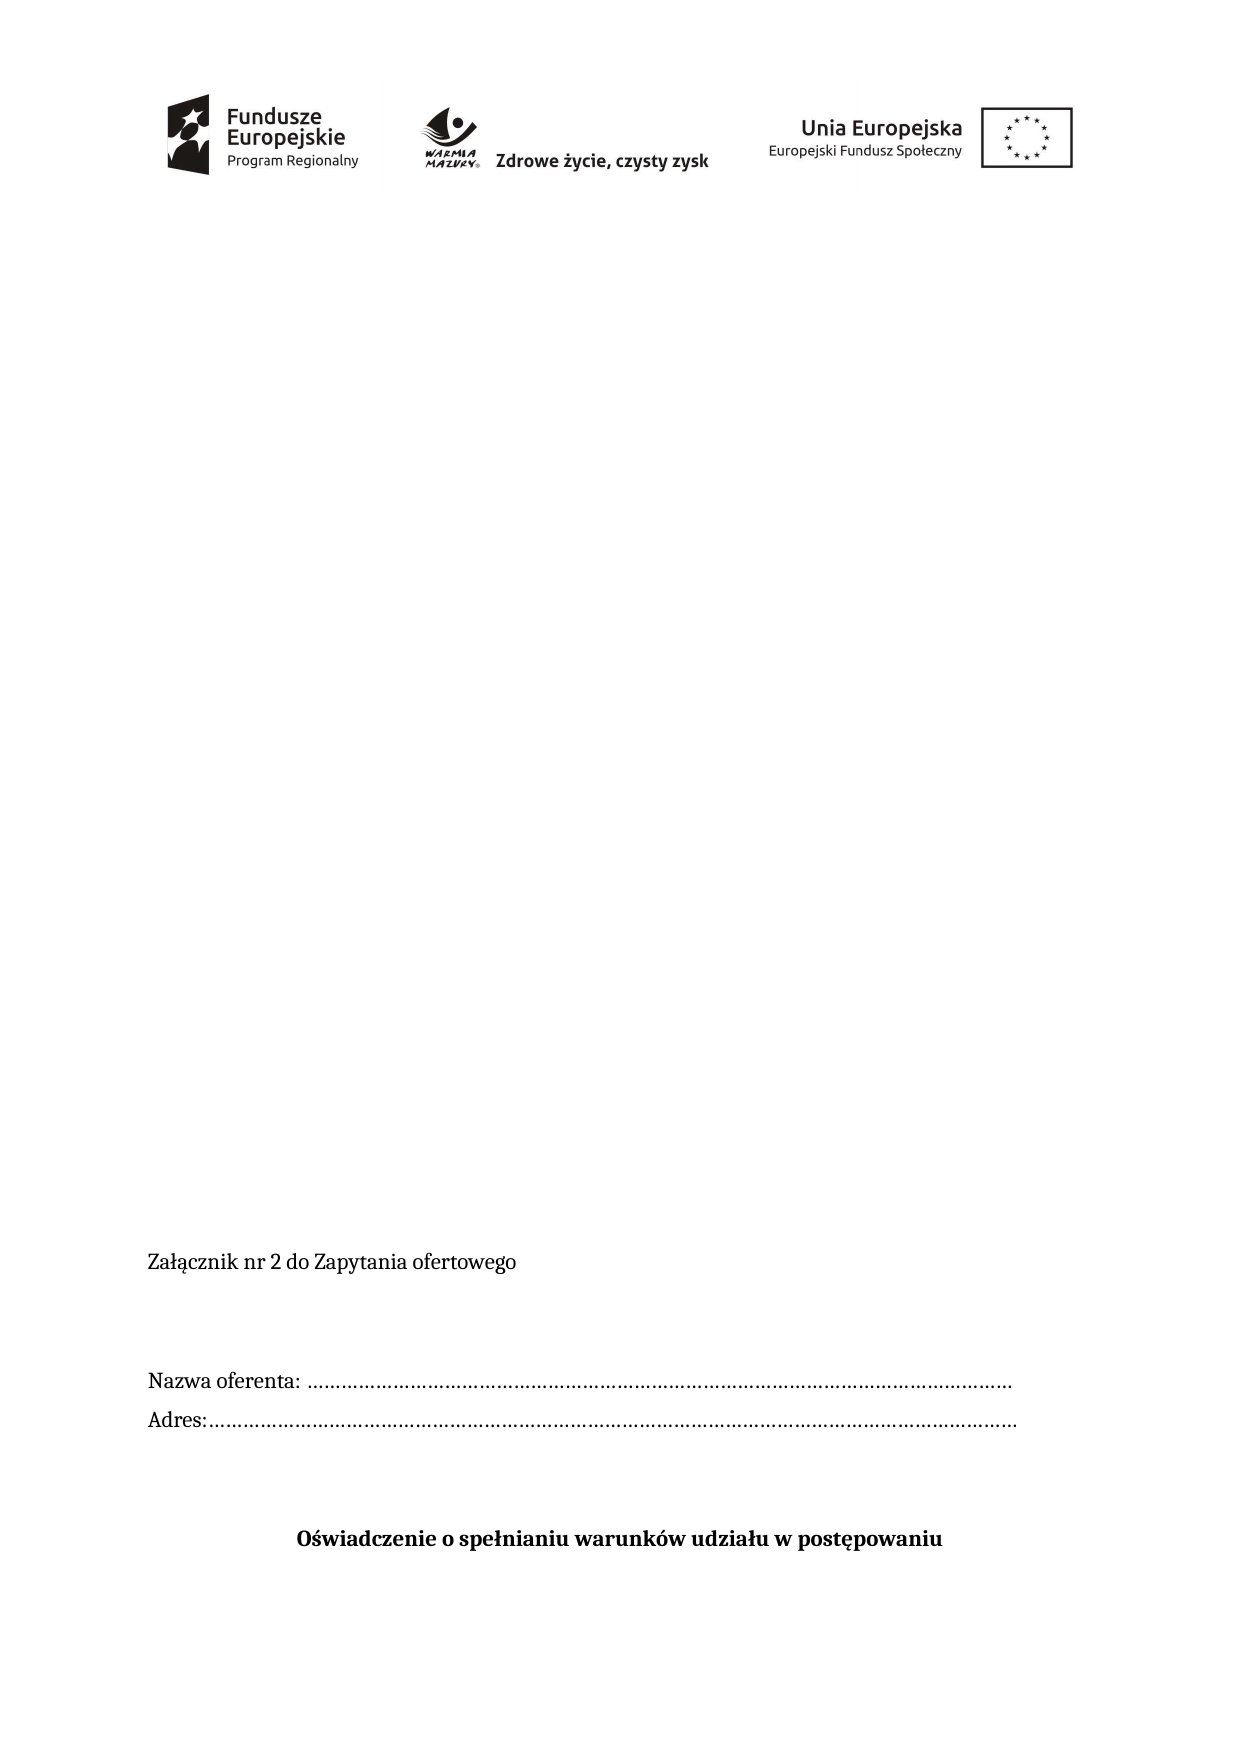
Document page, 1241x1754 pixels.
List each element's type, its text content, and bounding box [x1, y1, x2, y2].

text Oświadczenie o spełnianiu warunków udziału w postępowaniu [148, 1526, 1093, 1552]
text Nazwa oferenta: …………………………………………………………………………………………………………… [148, 1368, 1093, 1394]
picture [147, 73, 1093, 195]
text Adres:…………………………………………………………………………………………………………………………… [148, 1407, 1093, 1433]
text Załącznik nr 2 do Zapytania ofertowego [148, 1249, 1093, 1276]
